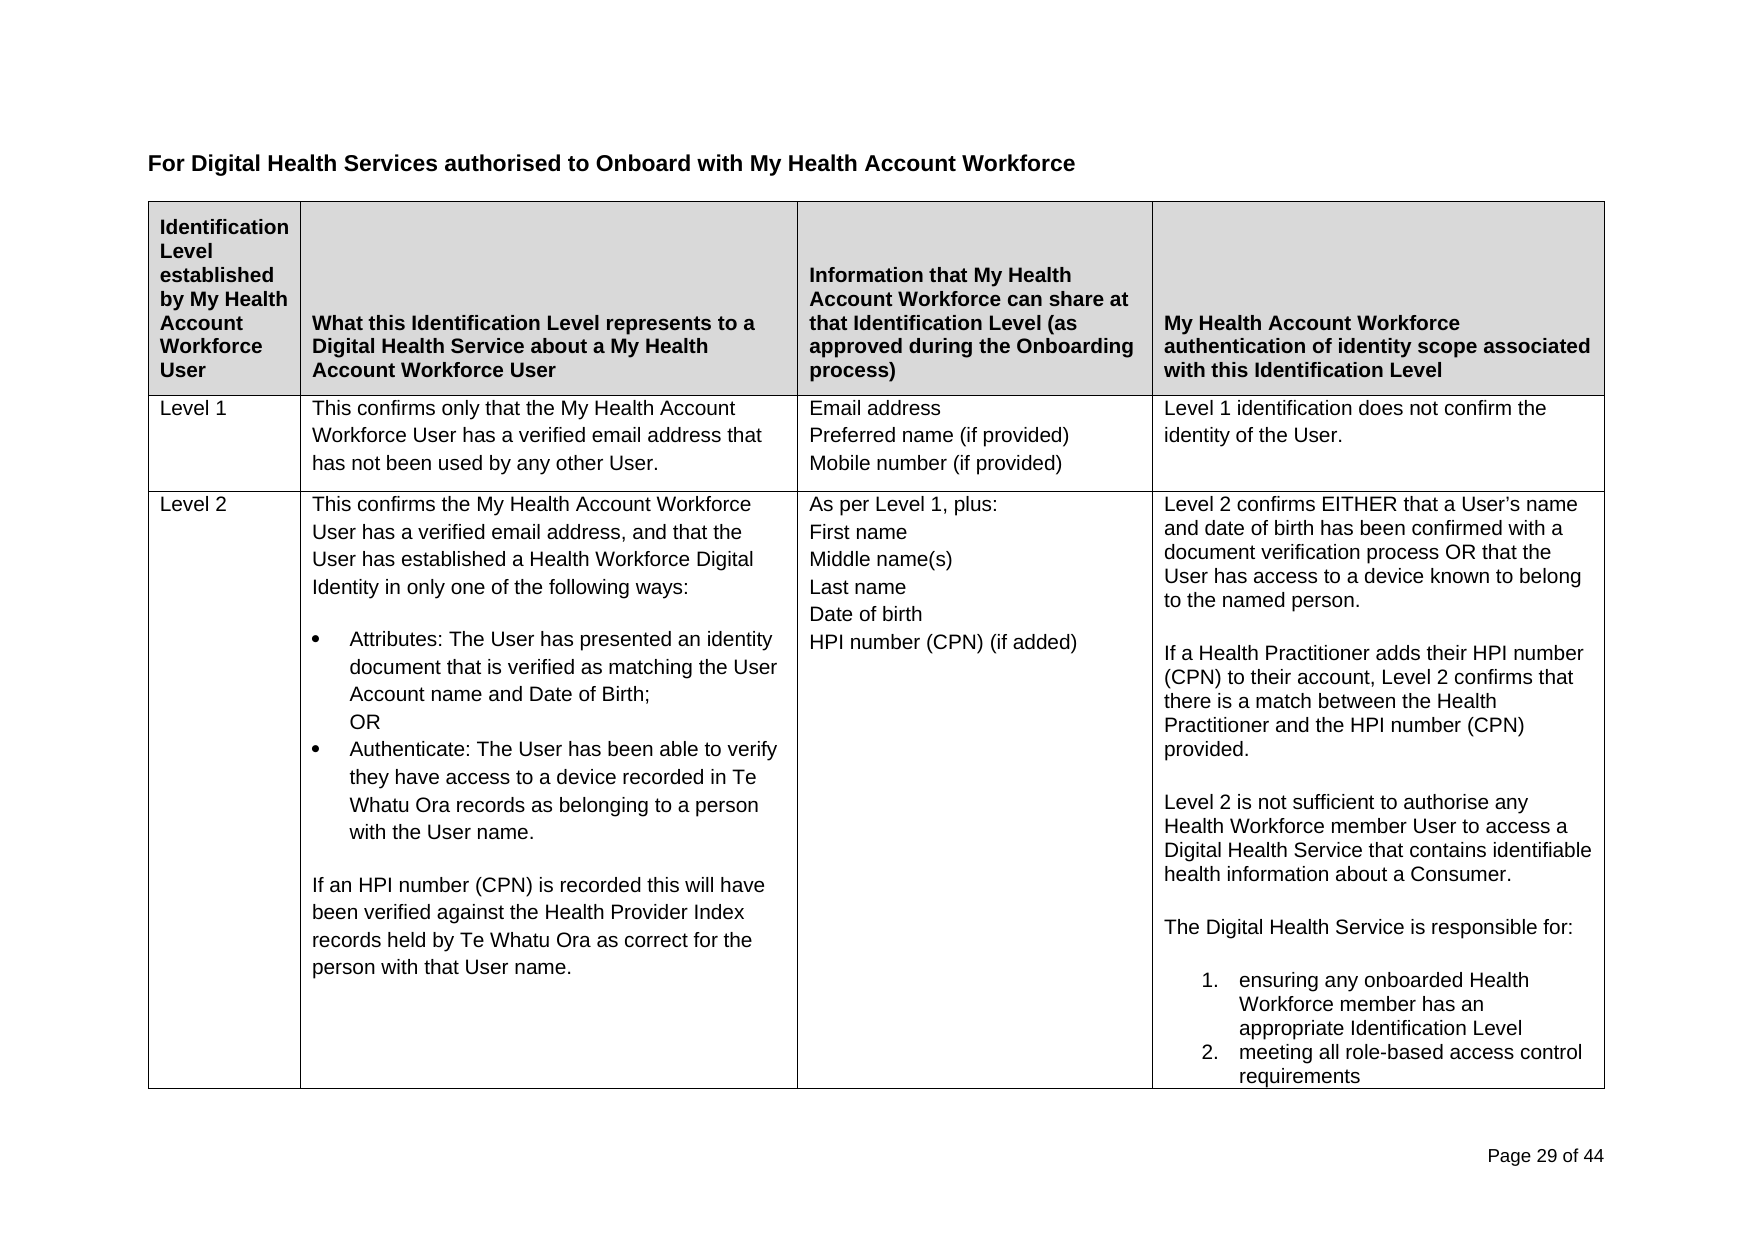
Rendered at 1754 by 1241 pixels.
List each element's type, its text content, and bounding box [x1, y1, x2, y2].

table_header What this Identification Level represents to a Digital Health Service about a My Health Account Workforce User [301, 202, 797, 395]
table_cell Level 2 [149, 492, 300, 1088]
table_cell Level 1 identification does not confirm the identity of the User. [1153, 396, 1604, 491]
table_cell Level 1 [149, 396, 300, 491]
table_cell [301, 492, 797, 1088]
table_cell This confirms only that the My Health Account Workforce User has a verified email address that has not been used by any other User. [301, 396, 797, 491]
table_header My Health Account Workforce authentication of identity scope associated with this Identification Level [1153, 202, 1604, 395]
table_cell Email address Preferred name (if provided) Mobile number (if provided) [798, 396, 1152, 491]
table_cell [798, 492, 1152, 1088]
text For Digital Health Services authorised to Onboard with My Health Account Workforce [148, 150, 1604, 176]
table_header Information that My Health Account Workforce can share at that Identification Level (as approved during the Onboarding process) [798, 202, 1152, 395]
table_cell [1153, 492, 1604, 1088]
table_header Identification Level established by My Health Account Workforce User [149, 202, 300, 395]
